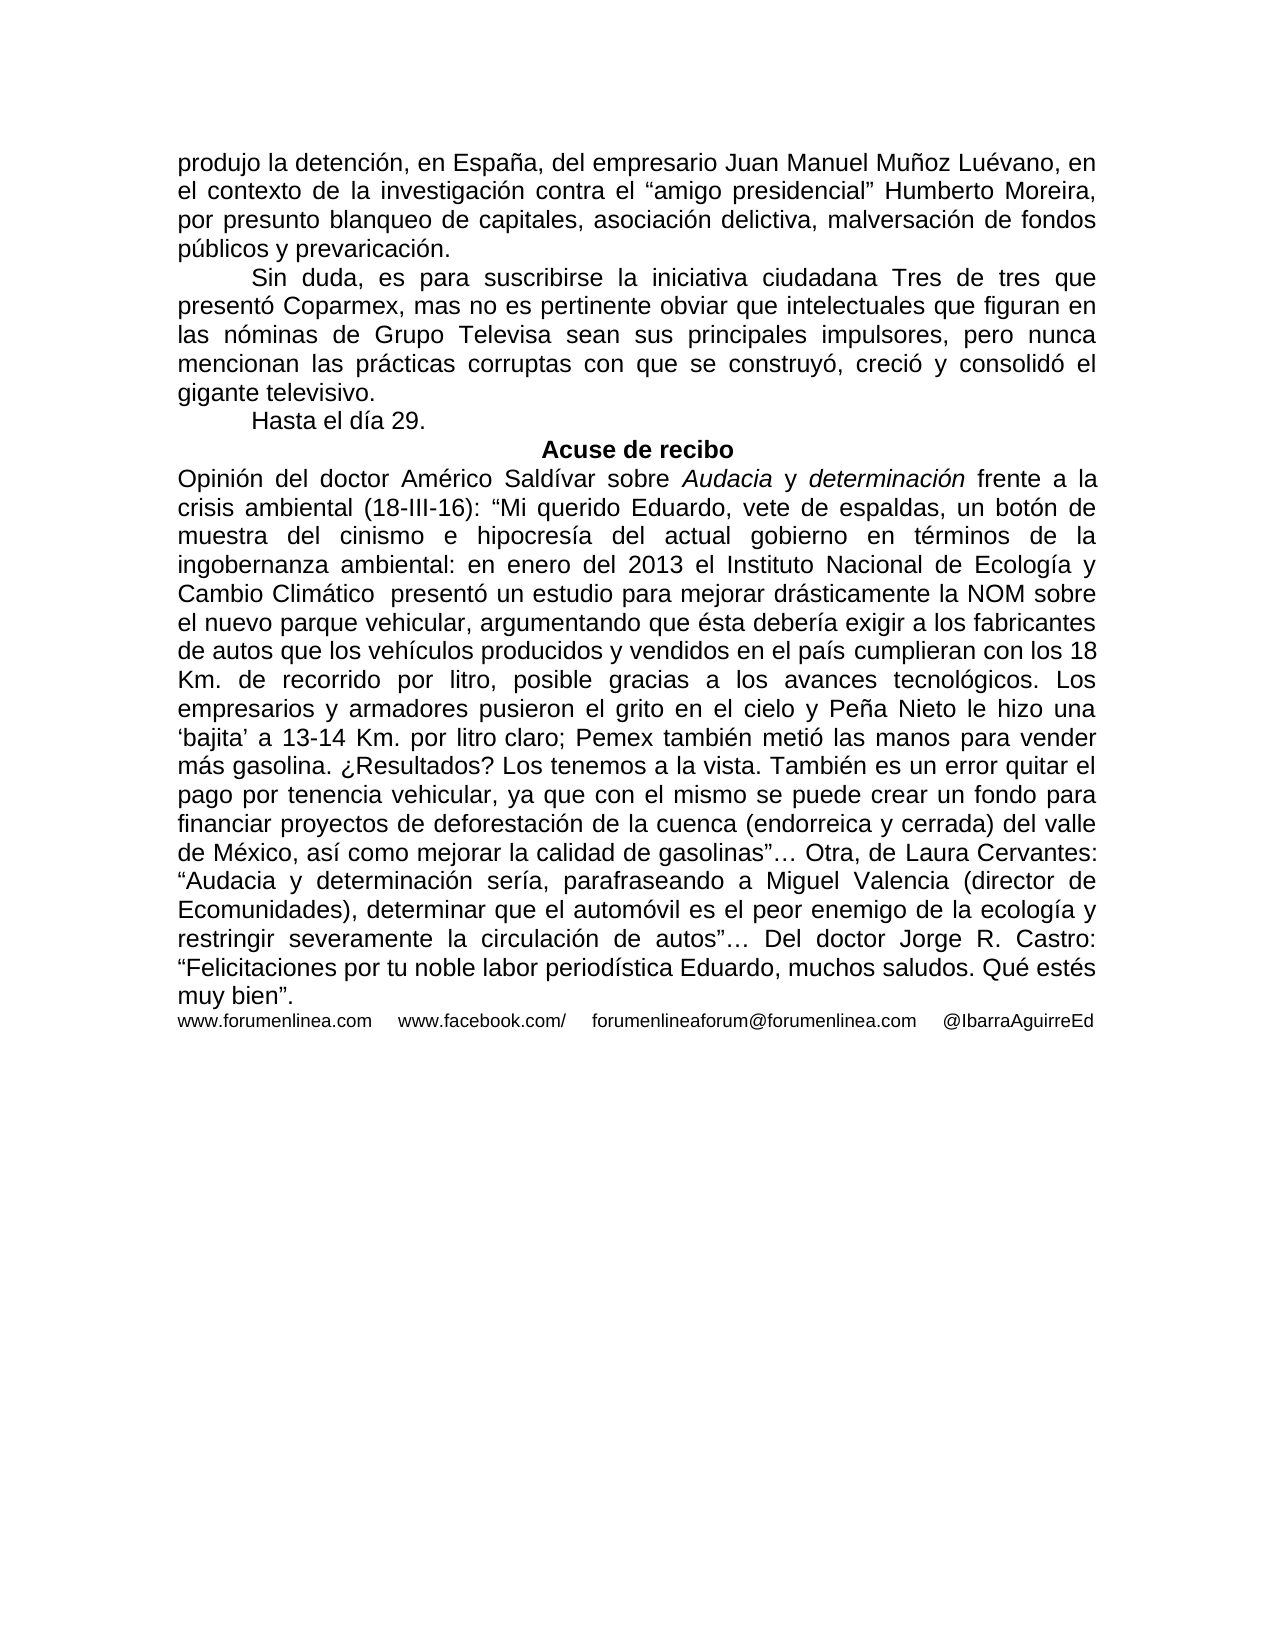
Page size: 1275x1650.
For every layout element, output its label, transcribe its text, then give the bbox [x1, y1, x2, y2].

text Opinión del doctor Américo Saldívar sobre Audacia y determinación frente a la crisis ambiental (18-III-16): “Mi querido Eduardo, vete de espaldas, un botón de muestra del cinismo e hipocresía del actual gobierno en términos de la ingobernanza ambiental: en enero del 2013 el Instituto Nacional de Ecología y Cambio Climático presentó un estudio para mejorar drásticamente la NOM sobre el nuevo parque vehicular, argumentando que ésta debería exigir a los fabricantes de autos que los vehículos producidos y vendidos en el país cumplieran con los 18 Km. de recorrido por litro, posible gracias a los avances tecnológicos. Los empresarios y armadores pusieron el grito en el cielo y Peña Nieto le hizo una ‘bajita’ a 13-14 Km. por litro claro; Pemex también metió las manos para vender más gasolina. ¿Resultados? Los tenemos a la vista. También es un error quitar el pago por tenencia vehicular, ya que con el mismo se puede crear un fondo para financiar proyectos de deforestación de la cuenca (endorreica y cerrada) del valle de México, así como mejorar la calidad de gasolinas”… Otra, de Laura Cervantes: “Audacia y determinación sería, parafraseando a Miguel Valencia (director de Ecomunidades), determinar que el automóvil es el peor enemigo de la ecología y restringir severamente la circulación de autos”… Del doctor Jorge R. Castro: “Felicitaciones por tu noble labor periodística Eduardo, muchos saludos. Qué estés muy bien”. [177, 464, 1098, 1010]
text www.forumenlinea.com www.facebook.com/ forumenlineaforum@forumenlinea.com @IbarraAguirreEd [177, 1010, 1098, 1032]
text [177, 148, 1098, 263]
text Sin duda, es para suscribirse la iniciativa ciudadana Tres de tres que presentó Coparmex, mas no es pertinente obviar que intelectuales que figuran en las nóminas de Grupo Televisa sean sus principales impulsores, pero nunca mencionan las prácticas corruptas con que se construyó, creció y consolidó el gigante televisivo. [177, 263, 1098, 406]
text Acuse de recibo [177, 435, 1098, 464]
text Hasta el día 29. [177, 406, 1098, 435]
